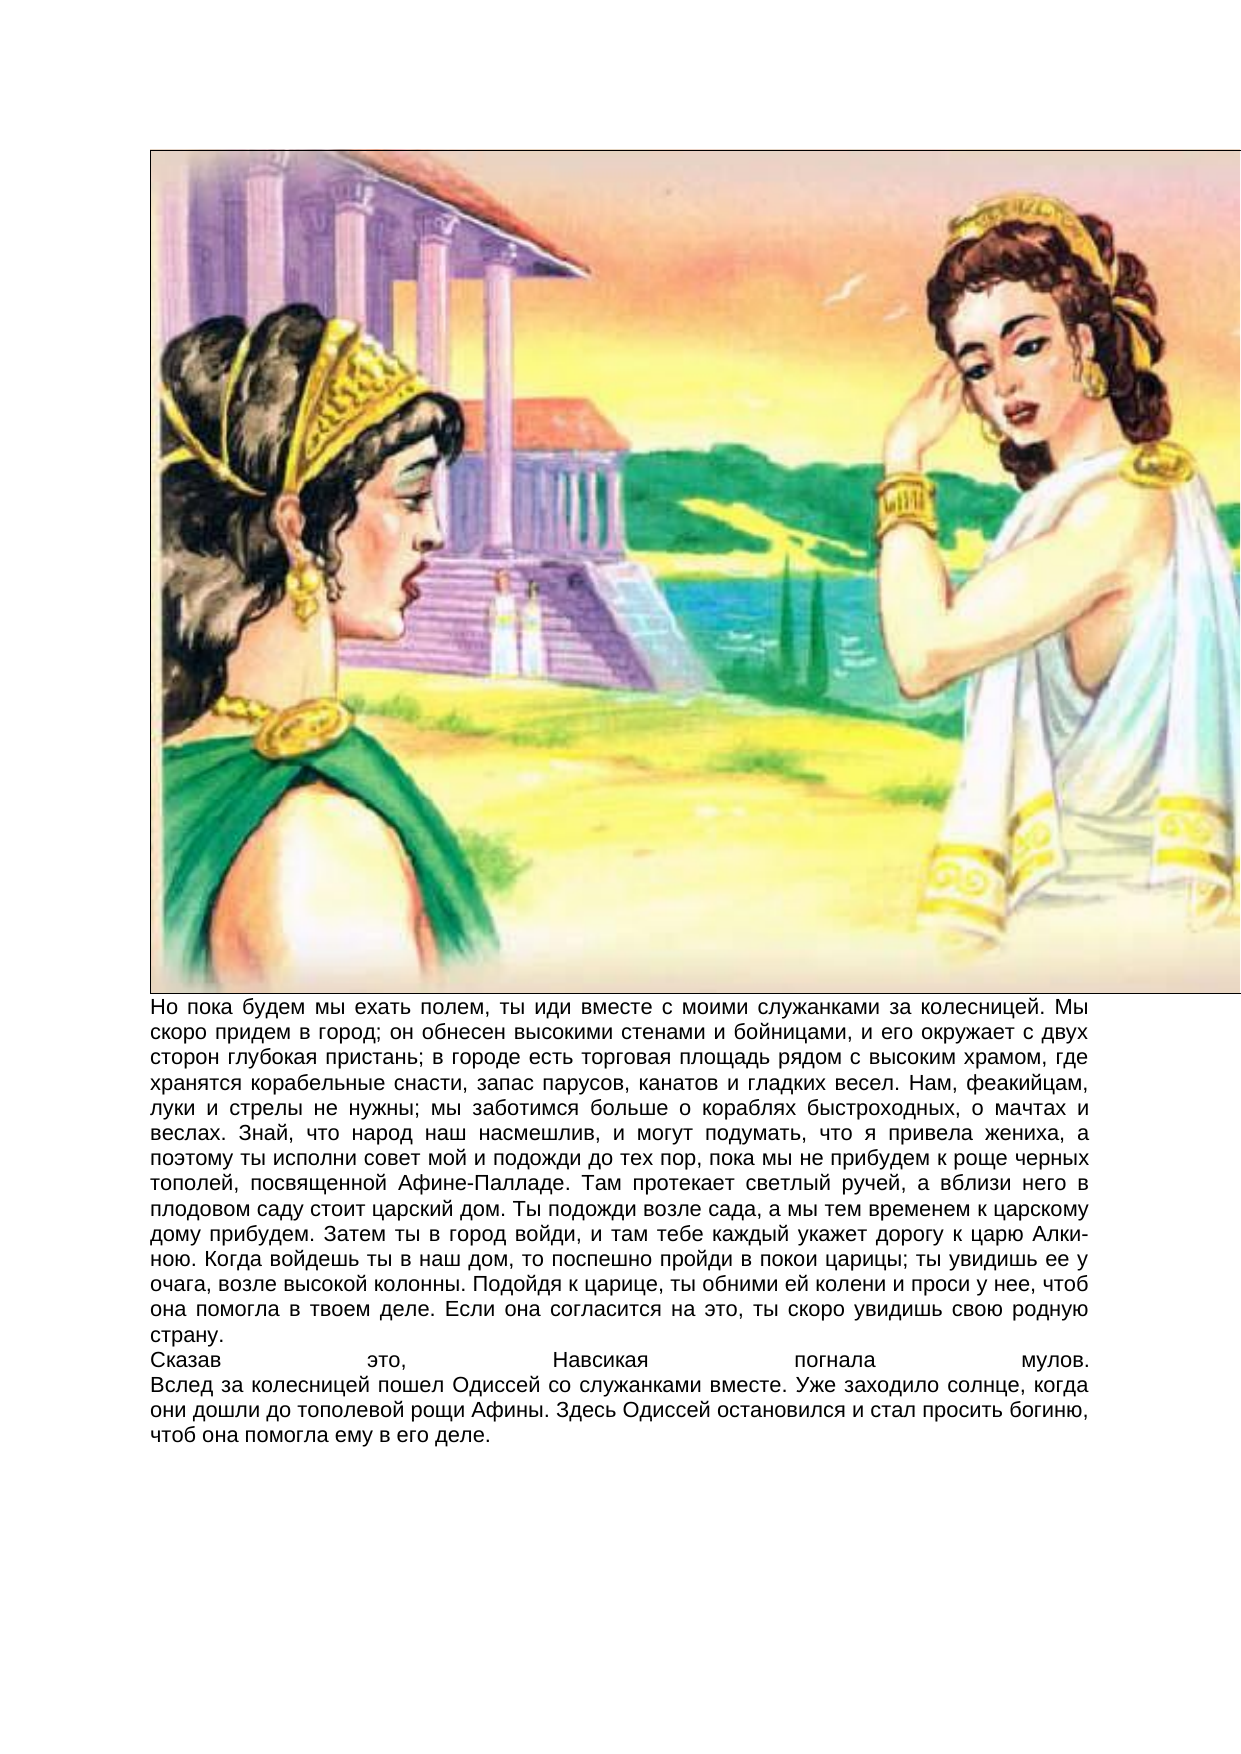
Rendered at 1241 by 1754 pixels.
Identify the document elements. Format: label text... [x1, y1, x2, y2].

text Но пока будем мы ехать полем, ты иди вместе с моими служанками за колесницей. Мы скоро придем в город; он обнесен высокими стенами и бойницами, и его окружает с двух сторон глубокая пристань; в городе есть торговая площадь рядом с высоким храмом, где хранятся корабельные снасти, запас парусов, канатов и гладких весел. Нам, феакийцам, луки и стрелы не нужны; мы заботимся больше о кораблях быстроходных, о мачтах и веслах. Знай, что народ наш насмешлив, и могут подумать, что я привела жениха, а поэтому ты исполни совет мой и подожди до тех пор, пока мы не прибудем к роще черных тополей, посвященной Афине-Палладе. Там протекает светлый ручей, а вблизи него в плодовом саду стоит царский дом. Ты подожди возле сада, а мы тем временем к царскому дому прибудем. Затем ты в город войди, и там тебе каждый укажет дорогу к царю Алки-ною. Когда войдешь ты в наш дом, то поспешно пройди в покои царицы; ты увидишь ее у очага, возле высокой колонны. Подойдя к царице, ты обними ей колени и проси у нее, чтоб она помогла в твоем деле. Если она согласится на это, ты скоро увидишь свою родную страну.Сказав это, Навсикая погнала мулов.Вслед за колесницей пошел Одиссей со служанками вместе. Уже заходило солнце, когда они дошли до тополевой рощи Афины. Здесь Одиссей остановился и стал просить богиню, чтоб она помогла ему в его деле. [150, 994, 1090, 1448]
picture [151, 151, 1241, 993]
